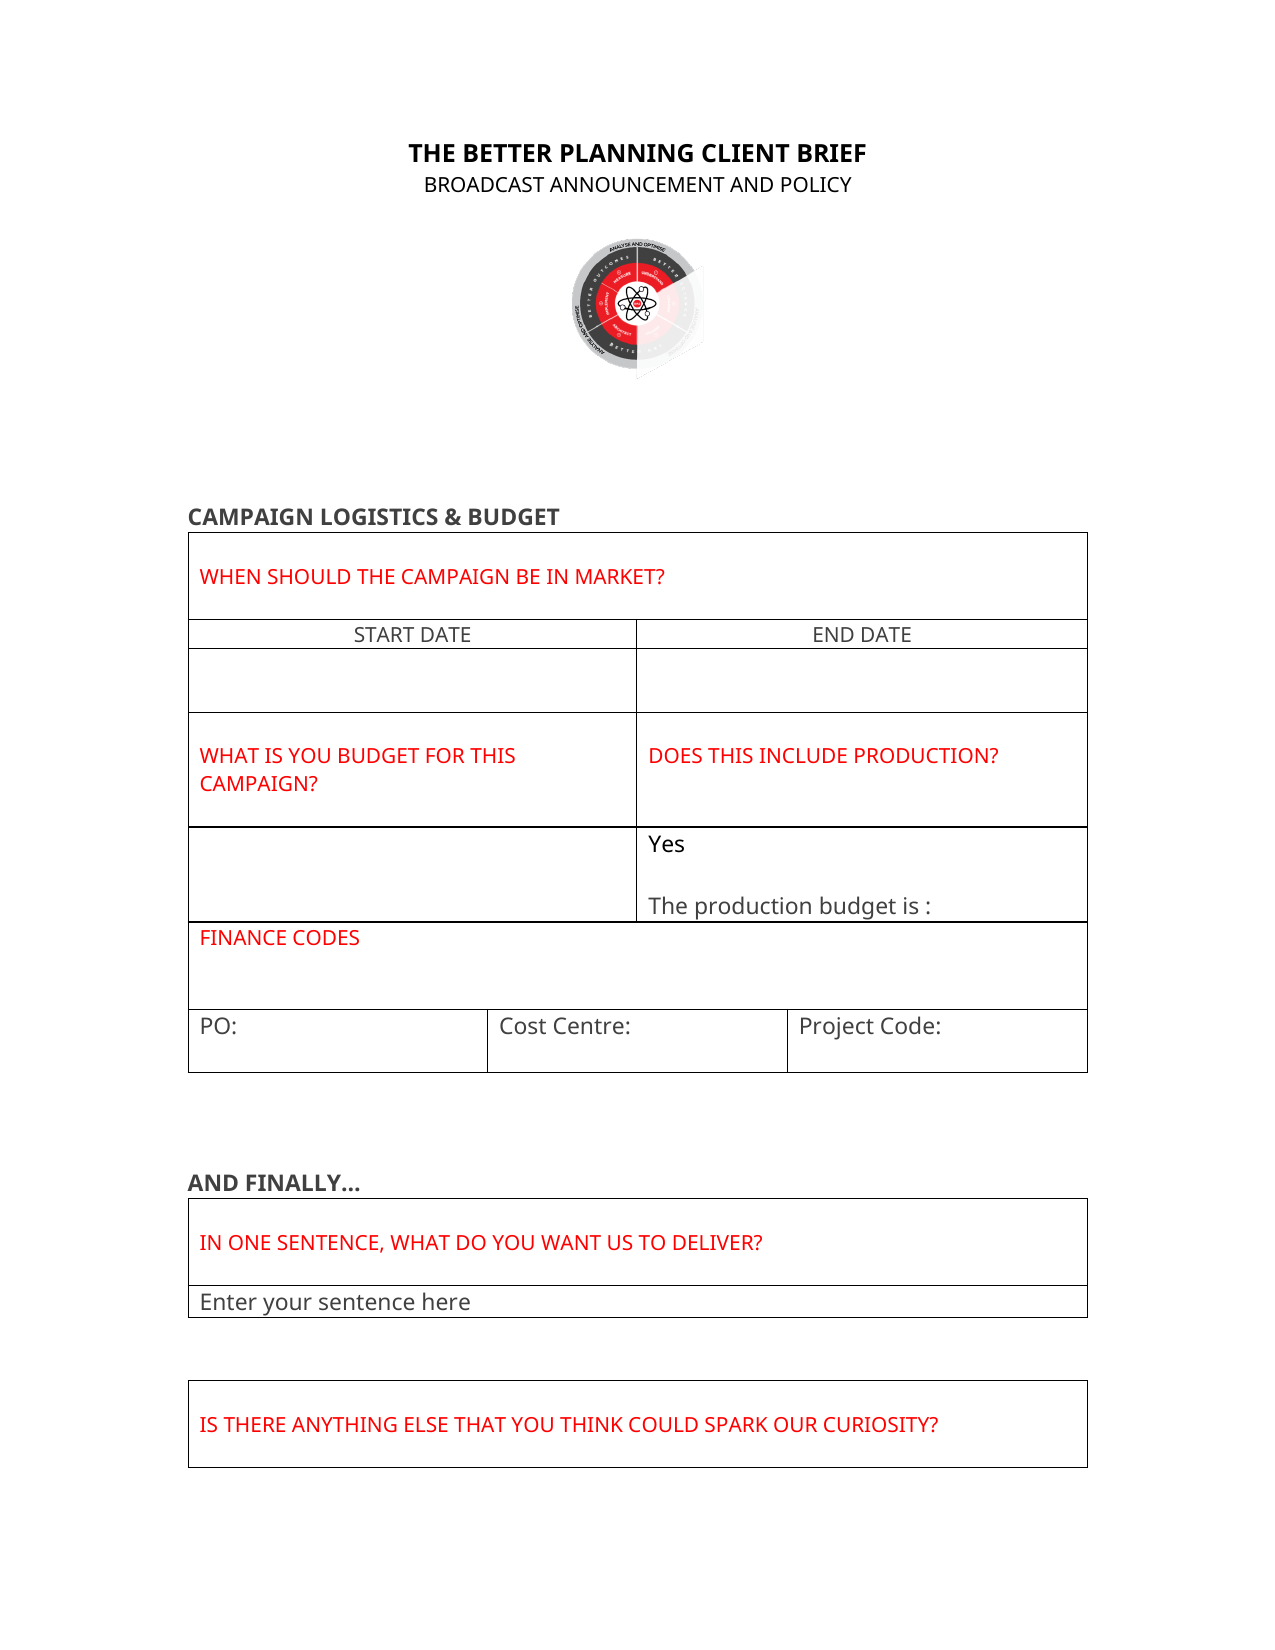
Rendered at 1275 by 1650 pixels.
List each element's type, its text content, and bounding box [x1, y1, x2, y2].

table_cell WHAT IS YOU BUDGET FOR THIS CAMPAIGN? [189, 713, 636, 826]
picture [571, 238, 704, 379]
table_cell [637, 649, 1087, 712]
table_header IS THERE ANYTHING ELSE THAT YOU THINK COULD SPARK OUR CURIOSITY? [189, 1381, 1087, 1467]
table_cell [189, 828, 636, 921]
table_cell Cost Centre: [488, 1010, 787, 1072]
table_cell Enter your sentence here [189, 1286, 1087, 1317]
table_cell PO: [189, 1010, 487, 1072]
table_cell END DATE [637, 620, 1087, 648]
table_cell DOES THIS INCLUDE PRODUCTION? [637, 713, 1087, 826]
text AND FINALLY… [187, 1167, 1087, 1198]
table_header WHEN SHOULD THE CAMPAIGN BE IN MARKET? [189, 533, 1087, 619]
table_cell Project Code: [788, 1010, 1087, 1072]
table_header FINANCE CODES [189, 923, 1087, 1009]
table_cell The production budget is : [637, 828, 1087, 921]
table_header IN ONE SENTENCE, WHAT DO YOU WANT US TO DELIVER? [189, 1199, 1087, 1284]
text CAMPAIGN LOGISTICS & BUDGET [187, 501, 1087, 532]
table_cell [189, 649, 636, 712]
table_cell START DATE [189, 620, 636, 648]
